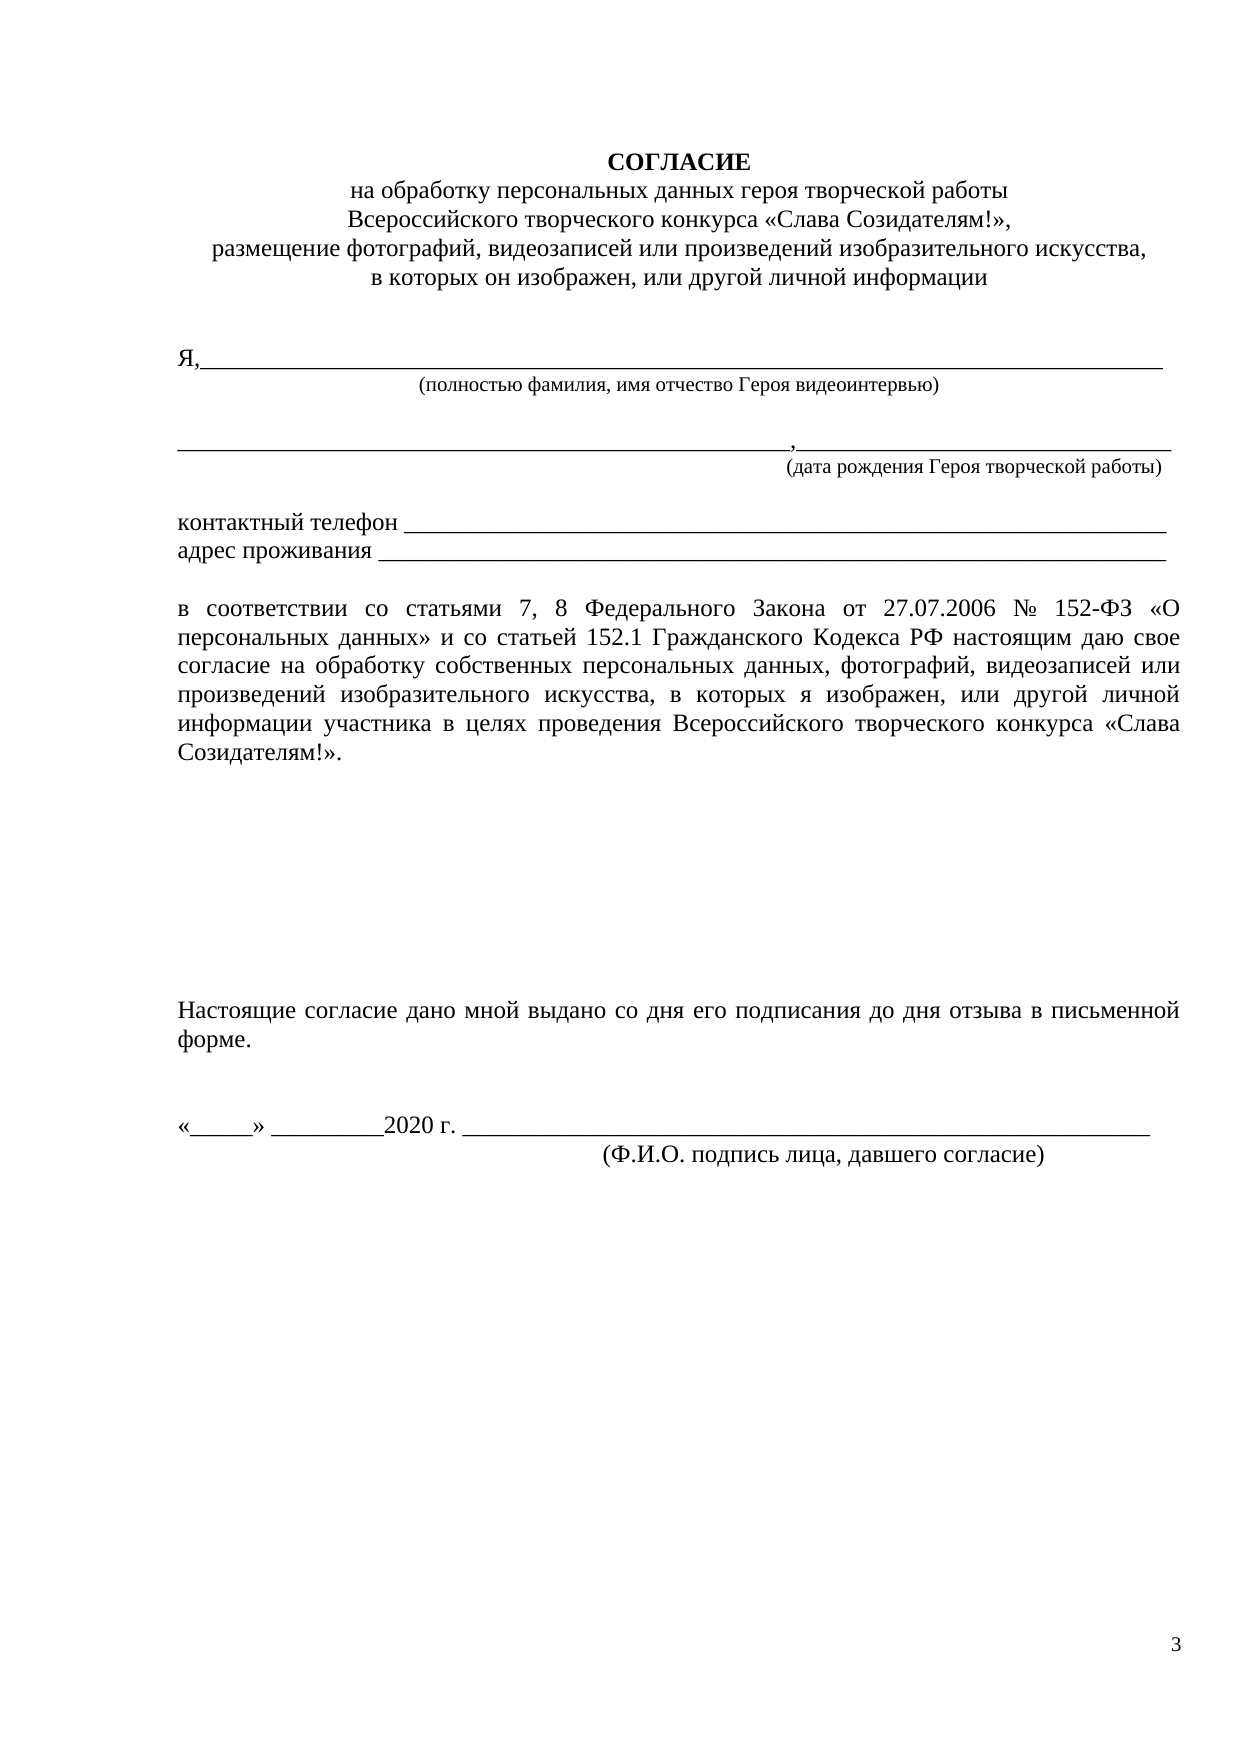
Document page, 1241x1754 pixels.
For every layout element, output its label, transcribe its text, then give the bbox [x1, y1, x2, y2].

text (Ф.И.О. подпись лица, давшего согласие) [177, 1139, 1181, 1168]
text контактный телефон _____________________________________________________________ [177, 507, 1181, 535]
text Всероссийского творческого конкурса «Слава Созидателям!», [177, 204, 1181, 233]
text «_____» _________2020 г. _______________________________________________________ [177, 1110, 1181, 1139]
text СОГЛАСИЕ [177, 147, 1181, 176]
text размещение фотографий, видеозаписей или произведений изобразительного искусства, [177, 233, 1181, 262]
text в соответствии со статьями 7, 8 Федерального Закона от 27.07.2006 № 152-ФЗ «О персональных данных» и со статьей 152.1 Гражданского Кодекса РФ настоящим даю свое согласие на обработку собственных персональных данных, фотографий, видеозаписей или произведений изобразительного искусства, в которых я изображен, или другой личной информации участника в целях проведения Всероссийского творческого конкурса «Слава Созидателям!». [177, 593, 1181, 765]
text Я,_____________________________________________________________________________ [177, 343, 1181, 372]
text (дата рождения Героя творческой работы) [767, 454, 1181, 478]
text Настоящие согласие дано мной выдано со дня его подписания до дня отзыва в письменной форме. [177, 995, 1181, 1053]
text адрес проживания _______________________________________________________________ [177, 535, 1181, 564]
text в которых он изображен, или другой личной информации [177, 262, 1181, 291]
text на обработку персональных данных героя творческой работы [177, 176, 1181, 204]
text _________________________________________________,______________________________ [177, 425, 1181, 454]
text (полностью фамилия, имя отчество Героя видеоинтервью) [177, 372, 1181, 396]
